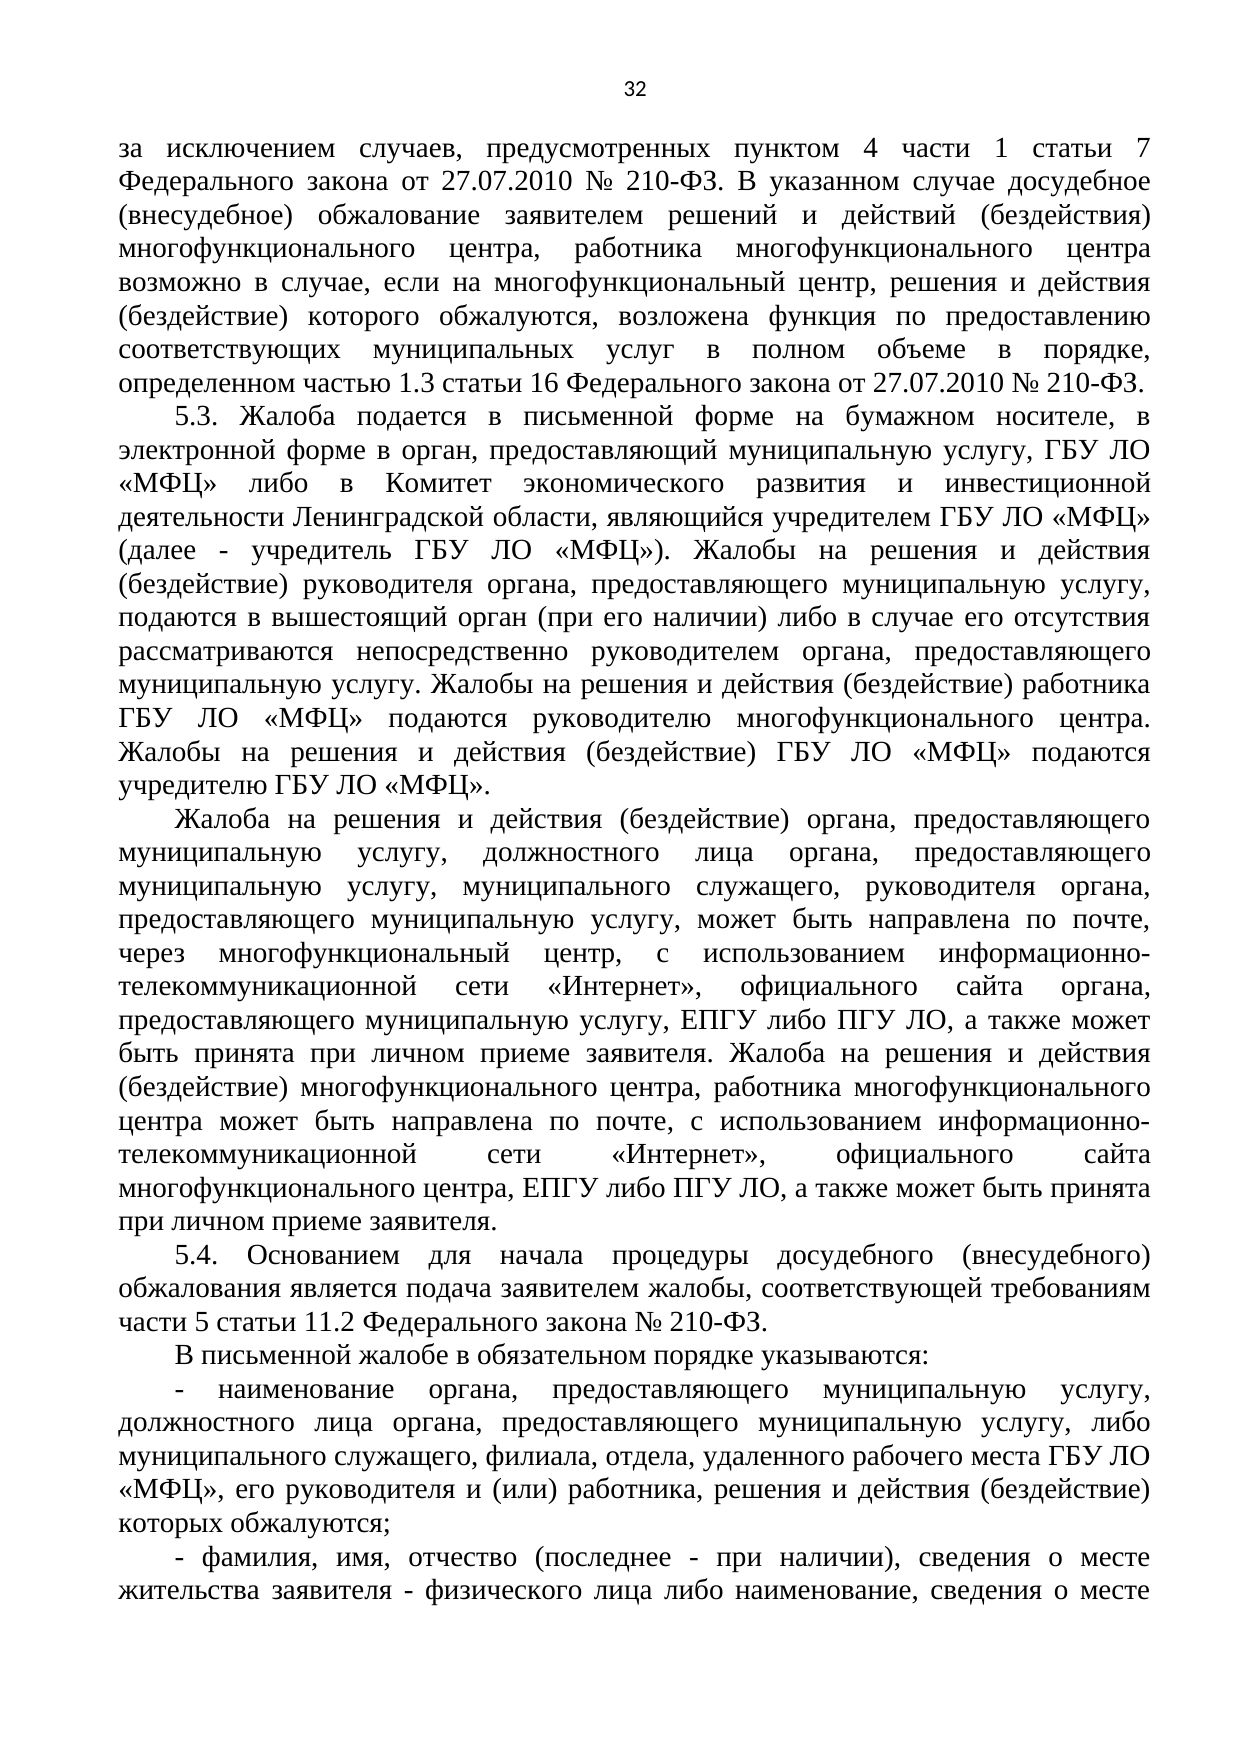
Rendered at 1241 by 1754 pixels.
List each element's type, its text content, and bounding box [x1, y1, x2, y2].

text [118, 130, 1152, 398]
text 5.4. Основанием для начала процедуры досудебного (внесудебного) обжалования является подача заявителем жалобы, соответствующей требованиям части 5 статьи 11.2 Федерального закона № 210-ФЗ. [118, 1237, 1152, 1337]
text Жалоба на решения и действия (бездействие) органа, предоставляющего муниципальную услугу, должностного лица органа, предоставляющего муниципальную услугу, муниципального служащего, руководителя органа, предоставляющего муниципальную услугу, может быть направлена по почте, через многофункциональный центр, с использованием информационно-телекоммуникационной сети «Интернет», официального сайта органа, предоставляющего муниципальную услугу, ЕПГУ либо ПГУ ЛО, а также может быть принята при личном приеме заявителя. Жалоба на решения и действия (бездействие) многофункционального центра, работника многофункционального центра может быть направлена по почте, с использованием информационно-телекоммуникационной сети «Интернет», официального сайта многофункционального центра, ЕПГУ либо ПГУ ЛО, а также может быть принята при личном приеме заявителя. [118, 801, 1152, 1237]
text В письменной жалобе в обязательном порядке указываются: [118, 1337, 1152, 1371]
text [118, 1539, 1152, 1606]
text 5.3. Жалоба подается в письменной форме на бумажном носителе, в электронной форме в орган, предоставляющий муниципальную услугу, ГБУ ЛО «МФЦ» либо в Комитет экономического развития и инвестиционной деятельности Ленинградской области, являющийся учредителем ГБУ ЛО «МФЦ» (далее - учредитель ГБУ ЛО «МФЦ»). Жалобы на решения и действия (бездействие) руководителя органа, предоставляющего муниципальную услугу, подаются в вышестоящий орган (при его наличии) либо в случае его отсутствия рассматриваются непосредственно руководителем органа, предоставляющего муниципальную услугу. Жалобы на решения и действия (бездействие) работника ГБУ ЛО «МФЦ» подаются руководителю многофункционального центра. Жалобы на решения и действия (бездействие) ГБУ ЛО «МФЦ» подаются учредителю ГБУ ЛО «МФЦ». [118, 398, 1152, 801]
text - наименование органа, предоставляющего муниципальную услугу, должностного лица органа, предоставляющего муниципальную услугу, либо муниципального служащего, филиала, отдела, удаленного рабочего места ГБУ ЛО «МФЦ», его руководителя и (или) работника, решения и действия (бездействие) которых обжалуются; [118, 1371, 1152, 1539]
